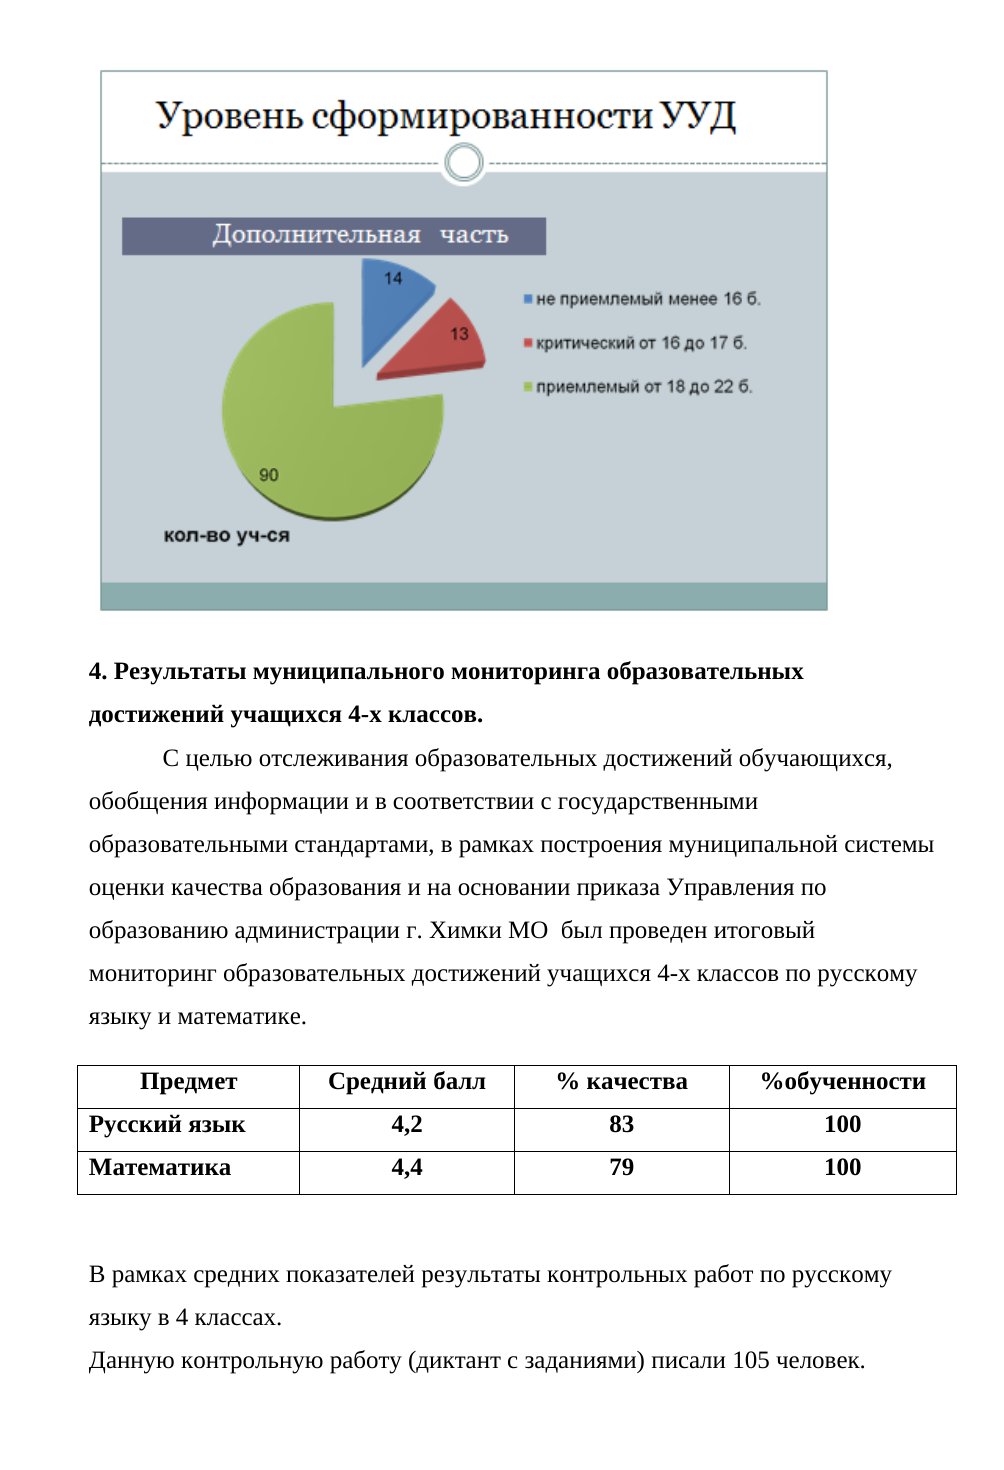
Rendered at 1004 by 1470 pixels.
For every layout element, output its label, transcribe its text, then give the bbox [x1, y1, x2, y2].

picture [88, 59, 839, 622]
text С целью отслеживания образовательных достижений обучающихся, обобщения информации и в соответствии с государственными образовательными стандартами, в рамках построения муниципальной системы оценки качества образования и на основании приказа Управления по образованию администрации г. Химки МО был проведен итоговый мониторинг образовательных достижений учащихся 4-х классов по русскому языку и математике. [89, 743, 945, 1030]
table_cell 4,2 [300, 1109, 514, 1151]
text В рамках средних показателей результаты контрольных работ по русскому языку в 4 классах. [89, 1259, 945, 1331]
table_header %обученности [730, 1066, 956, 1108]
table_header % качества [515, 1066, 729, 1108]
table_cell 100 [730, 1109, 956, 1151]
table_header Средний балл [300, 1066, 514, 1108]
table_cell 100 [730, 1152, 956, 1194]
table_cell Русский язык [78, 1109, 299, 1151]
text Данную контрольную работу (диктант с заданиями) писали 105 человек. [89, 1345, 945, 1374]
table_cell 4,4 [300, 1152, 514, 1194]
table_cell Математика [78, 1152, 299, 1194]
text 4. Результаты муниципального мониторинга образовательных достижений учащихся 4-х классов. [89, 656, 945, 728]
table_cell 83 [515, 1109, 729, 1151]
table_cell 79 [515, 1152, 729, 1194]
table_header Предмет [78, 1066, 299, 1108]
